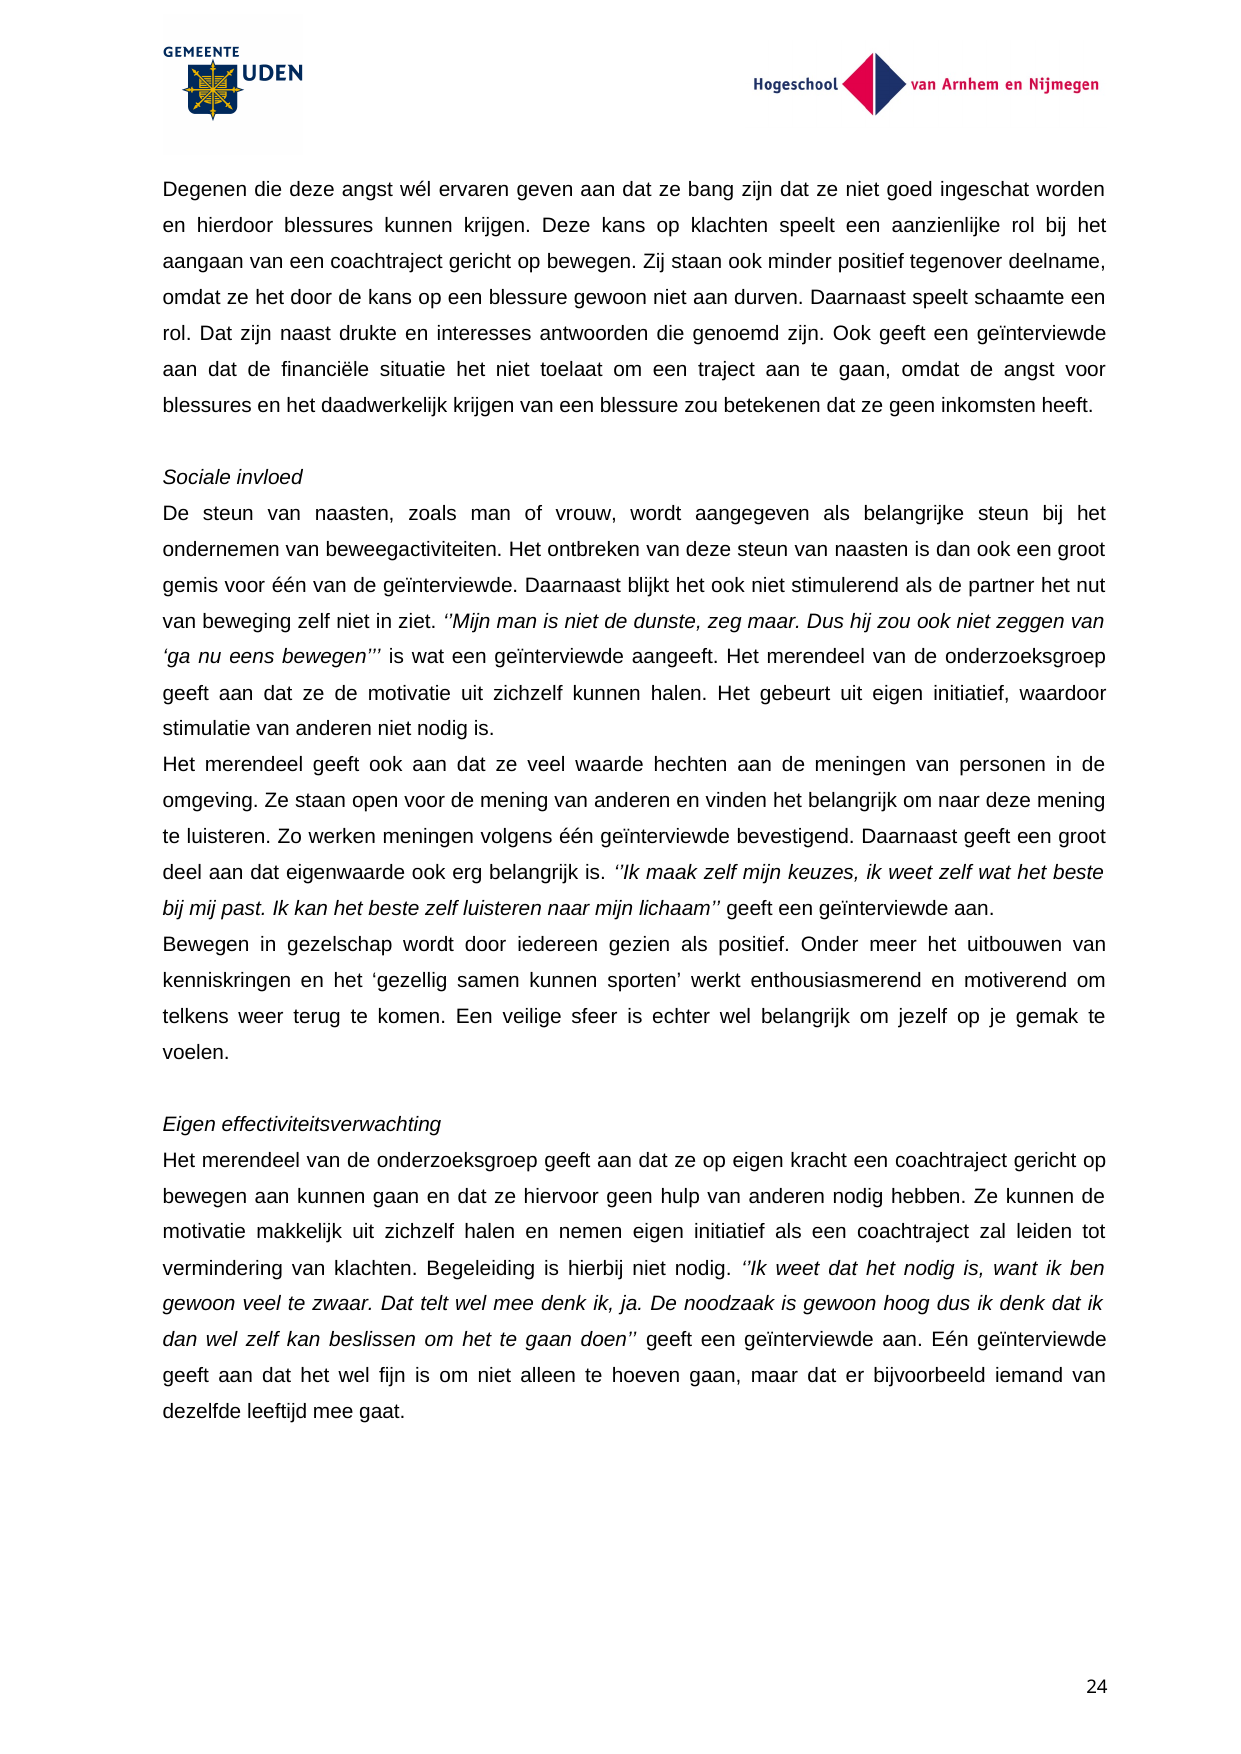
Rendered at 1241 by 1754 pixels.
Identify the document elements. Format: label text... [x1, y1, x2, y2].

text Het merendeel geeft ook aan dat ze veel waarde hechten aan de meningen van personen in de omgeving. Ze staan open voor de mening van anderen en vinden het belangrijk om naar deze mening te luisteren. Zo werken meningen volgens één geïnterviewde bevestigend. Daarnaast geeft een groot deel aan dat eigenwaarde ook erg belangrijk is. ‘’Ik maak zelf mijn keuzes, ik weet zelf wat het beste bij mij past. Ik kan het beste zelf luisteren naar mijn lichaam’’ geeft een geïnterviewde aan. [162, 752, 1107, 920]
picture [744, 40, 1108, 128]
text Degenen die deze angst wél ervaren geven aan dat ze bang zijn dat ze niet goed ingeschat worden en hierdoor blessures kunnen krijgen. Deze kans op klachten speelt een aanzienlijke rol bij het aangaan van een coachtraject gericht op bewegen. Zij staan ook minder positief tegenover deelname, omdat ze het door de kans op een blessure gewoon niet aan durven. Daarnaast speelt schaamte een rol. Dat zijn naast drukte en interesses antwoorden die genoemd zijn. Ook geeft een geïnterviewde aan dat de financiële situatie het niet toelaat om een traject aan te gaan, omdat de angst voor blessures en het daadwerkelijk krijgen van een blessure zou betekenen dat ze geen inkomsten heeft. [162, 177, 1107, 417]
text Sociale invloed [162, 465, 1107, 489]
text Het merendeel van de onderzoeksgroep geeft aan dat ze op eigen kracht een coachtraject gericht op bewegen aan kunnen gaan en dat ze hiervoor geen hulp van anderen nodig hebben. Ze kunnen de motivatie makkelijk uit zichzelf halen en nemen eigen initiatief als een coachtraject zal leiden tot vermindering van klachten. Begeleiding is hierbij niet nodig. ‘’Ik weet dat het nodig is, want ik ben gewoon veel te zwaar. Dat telt wel mee denk ik, ja. De noodzaak is gewoon hoog dus ik denk dat ik dan wel zelf kan beslissen om het te gaan doen’’ geeft een geïnterviewde aan. Eén geïnterviewde geeft aan dat het wel fijn is om niet alleen te hoeven gaan, maar dat er bijvoorbeeld iemand van dezelfde leeftijd mee gaat. [162, 1147, 1107, 1423]
text Eigen effectiviteitsverwachting [162, 1112, 1107, 1136]
picture [162, 14, 303, 155]
text De steun van naasten, zoals man of vrouw, wordt aangegeven als belangrijke steun bij het ondernemen van beweegactiviteiten. Het ontbreken van deze steun van naasten is dan ook een groot gemis voor één van de geïnterviewde. Daarnaast blijkt het ook niet stimulerend als de partner het nut van beweging zelf niet in ziet. ‘’Mijn man is niet de dunste, zeg maar. Dus hij zou ook niet zeggen van ‘ga nu eens bewegen’’’ is wat een geïnterviewde aangeeft. Het merendeel van de onderzoeksgroep geeft aan dat ze de motivatie uit zichzelf kunnen halen. Het gebeurt uit eigen initiatief, waardoor stimulatie van anderen niet nodig is. [162, 501, 1107, 740]
text Bewegen in gezelschap wordt door iedereen gezien als positief. Onder meer het uitbouwen van kenniskringen en het ‘gezellig samen kunnen sporten’ werkt enthousiasmerend en motiverend om telkens weer terug te komen. Een veilige sfeer is echter wel belangrijk om jezelf op je gemak te voelen. [162, 932, 1107, 1064]
